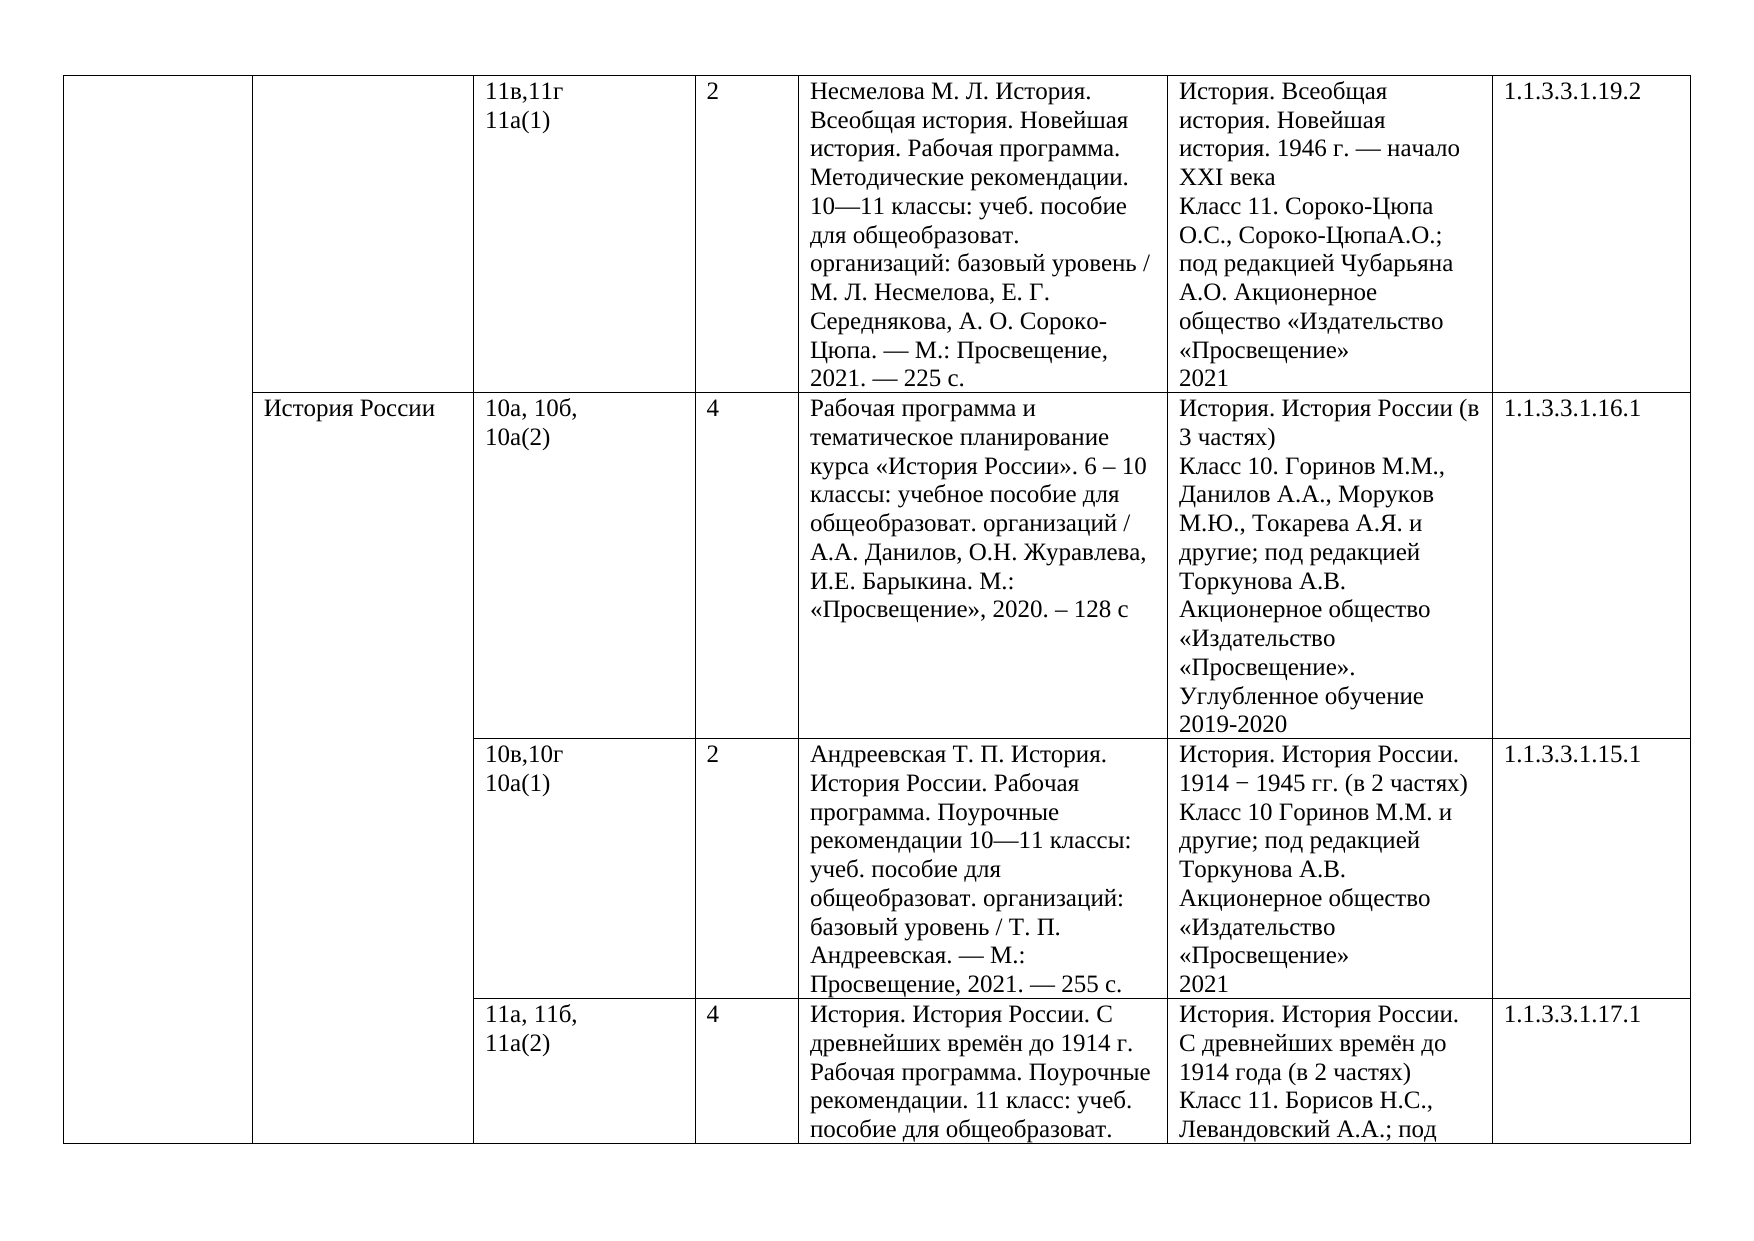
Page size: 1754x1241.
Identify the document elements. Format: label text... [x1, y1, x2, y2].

table_cell 2 [696, 76, 798, 392]
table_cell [1168, 999, 1492, 1143]
table_cell 1.1.3.3.1.19.2 [1493, 76, 1690, 392]
table_cell 10а, 10б, 10а(2) [474, 393, 695, 738]
table_cell История. История России. 1914 − 1945 гг. (в 2 частях) Класс 10 Горинов М.М. и другие; под редакцией Торкунова А.В. Акционерное общество «Издательство «Просвещение» 2021 [1168, 739, 1492, 998]
table_cell 4 [696, 393, 798, 738]
table_cell 1.1.3.3.1.17.1 [1493, 999, 1690, 1143]
table_cell 11в,11г 11а(1) [474, 76, 695, 392]
table_cell История России [253, 393, 473, 1143]
table_cell 1.1.3.3.1.15.1 [1493, 739, 1690, 998]
table_cell История. Всеобщая история. Новейшая история. 1946 г. — начало XXI века Класс 11. Сороко-Цюпа О.С., Сороко-ЦюпаА.О.; под редакцией Чубарьяна А.О. Акционерное общество «Издательство «Просвещение» 2021 [1168, 76, 1492, 392]
table_cell 2 [696, 739, 798, 998]
table_cell История. История России (в 3 частях) Класс 10. Горинов М.М., Данилов А.А., Моруков М.Ю., Токарева А.Я. и другие; под редакцией Торкунова А.В. Акционерное общество «Издательство «Просвещение». Углубленное обучение 2019-2020 [1168, 393, 1492, 738]
table_cell 1.1.3.3.1.16.1 [1493, 393, 1690, 738]
table_cell Рабочая программа и тематическое планирование курса «История России». 6 – 10 классы: учебное пособие для общеобразоват. организаций / А.А. Данилов, О.Н. Журавлева, И.Е. Барыкина. М.: «Просвещение», 2020. – 128 с [799, 393, 1167, 738]
table_cell 10в,10г 10а(1) [474, 739, 695, 998]
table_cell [799, 999, 1167, 1143]
table_cell 11а, 11б, 11а(2) [474, 999, 695, 1143]
table_cell 4 [696, 999, 798, 1143]
